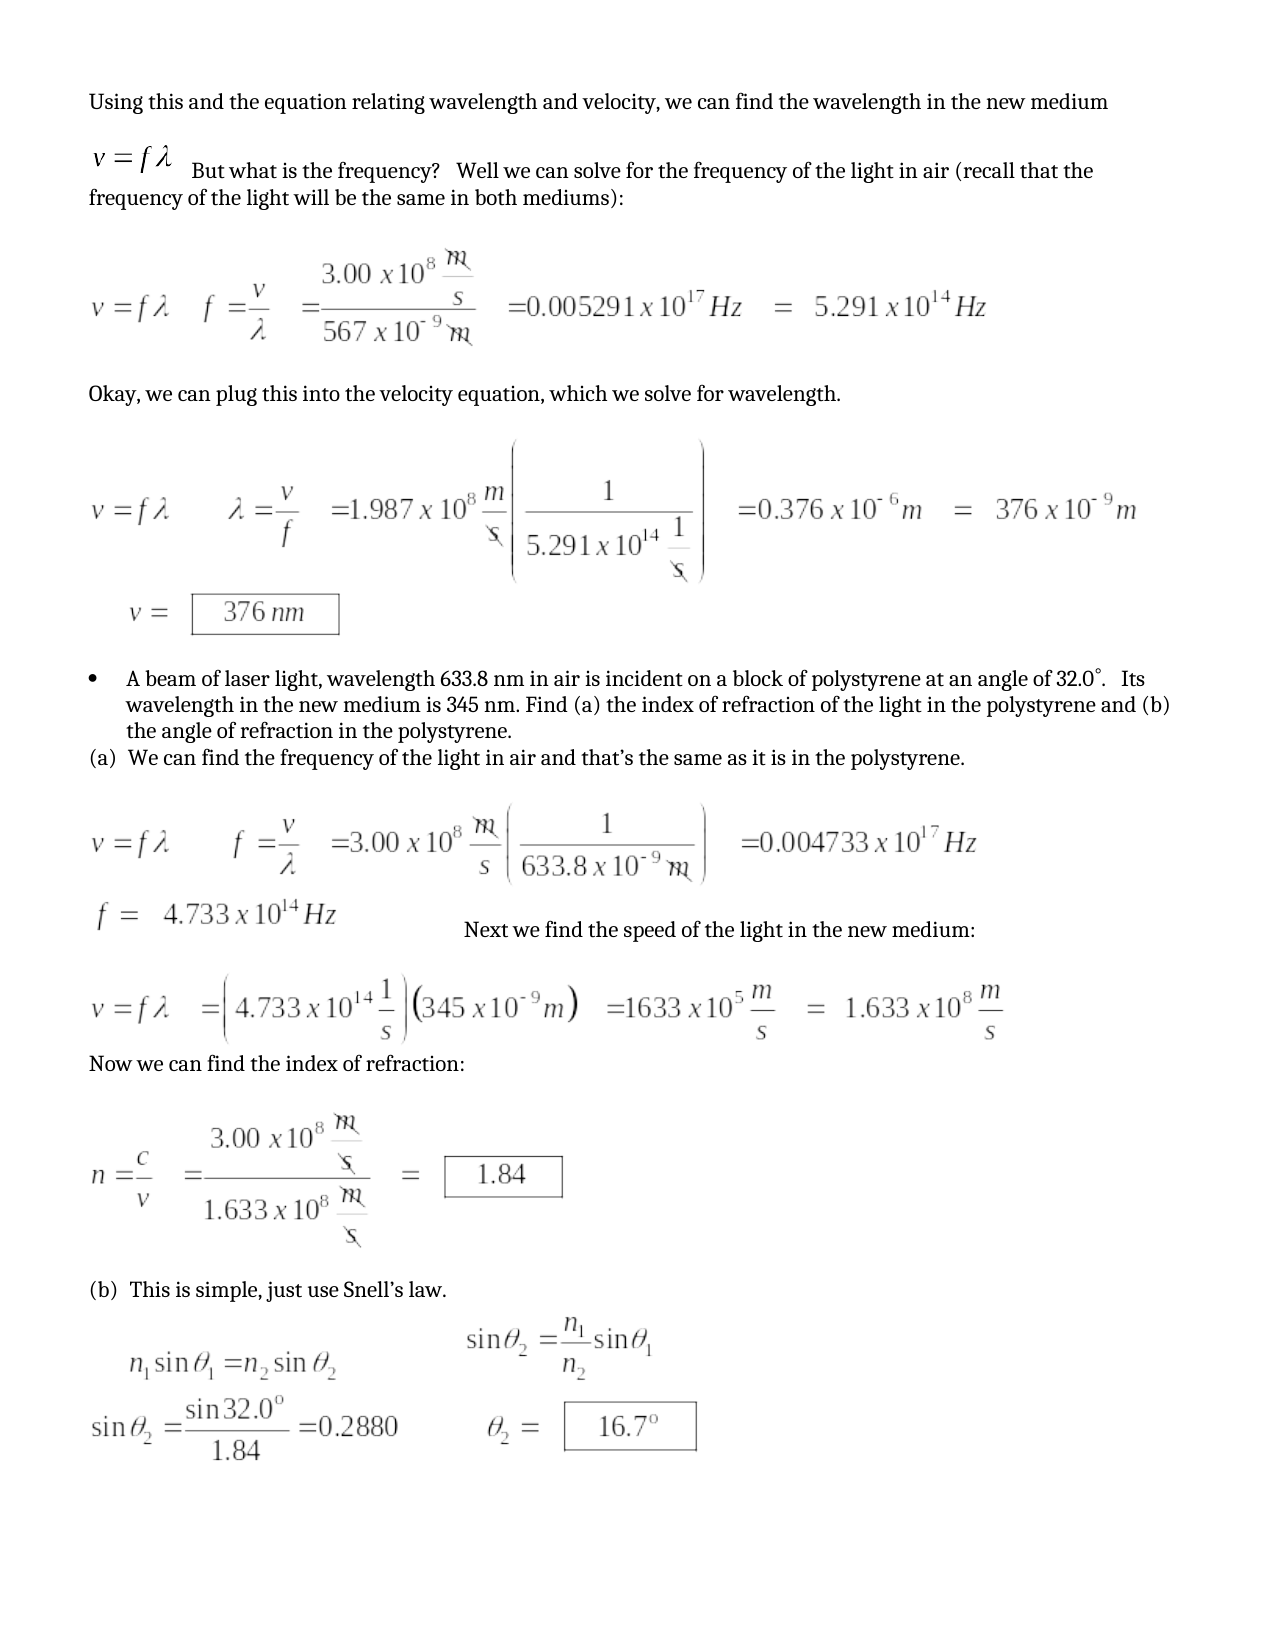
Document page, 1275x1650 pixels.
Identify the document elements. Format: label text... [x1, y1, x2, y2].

text Okay, we can plug this into the velocity equation, which we solve for wavelength. [89, 380, 1186, 407]
text Using this and the equation relating wavelength and velocity, we can find the wavelength in the new medium [89, 89, 1186, 115]
text Now we can find the index of refraction: [89, 1050, 1186, 1077]
text But what is the frequency? Well we can solve for the frequency of the light in air (recall that the frequency of the light will be the same in both mediums): [89, 141, 1186, 211]
list We can find the frequency of the light in air and that’s the same as it is in the polystyrene. [89, 745, 1186, 771]
list This is simple, just use Snell’s law. [89, 1277, 1186, 1304]
text Next we find the speed of the light in the new medium: [89, 891, 1186, 943]
list A beam of laser light, wavelength 633.8 nm in air is incident on a block of polystyrene at an angle of 32.0. Its wavelength in the new medium is 345 nm. Find (a) the index of refraction of the light in the polystyrene and (b) the angle of refraction in the polystyrene. [89, 666, 1186, 745]
